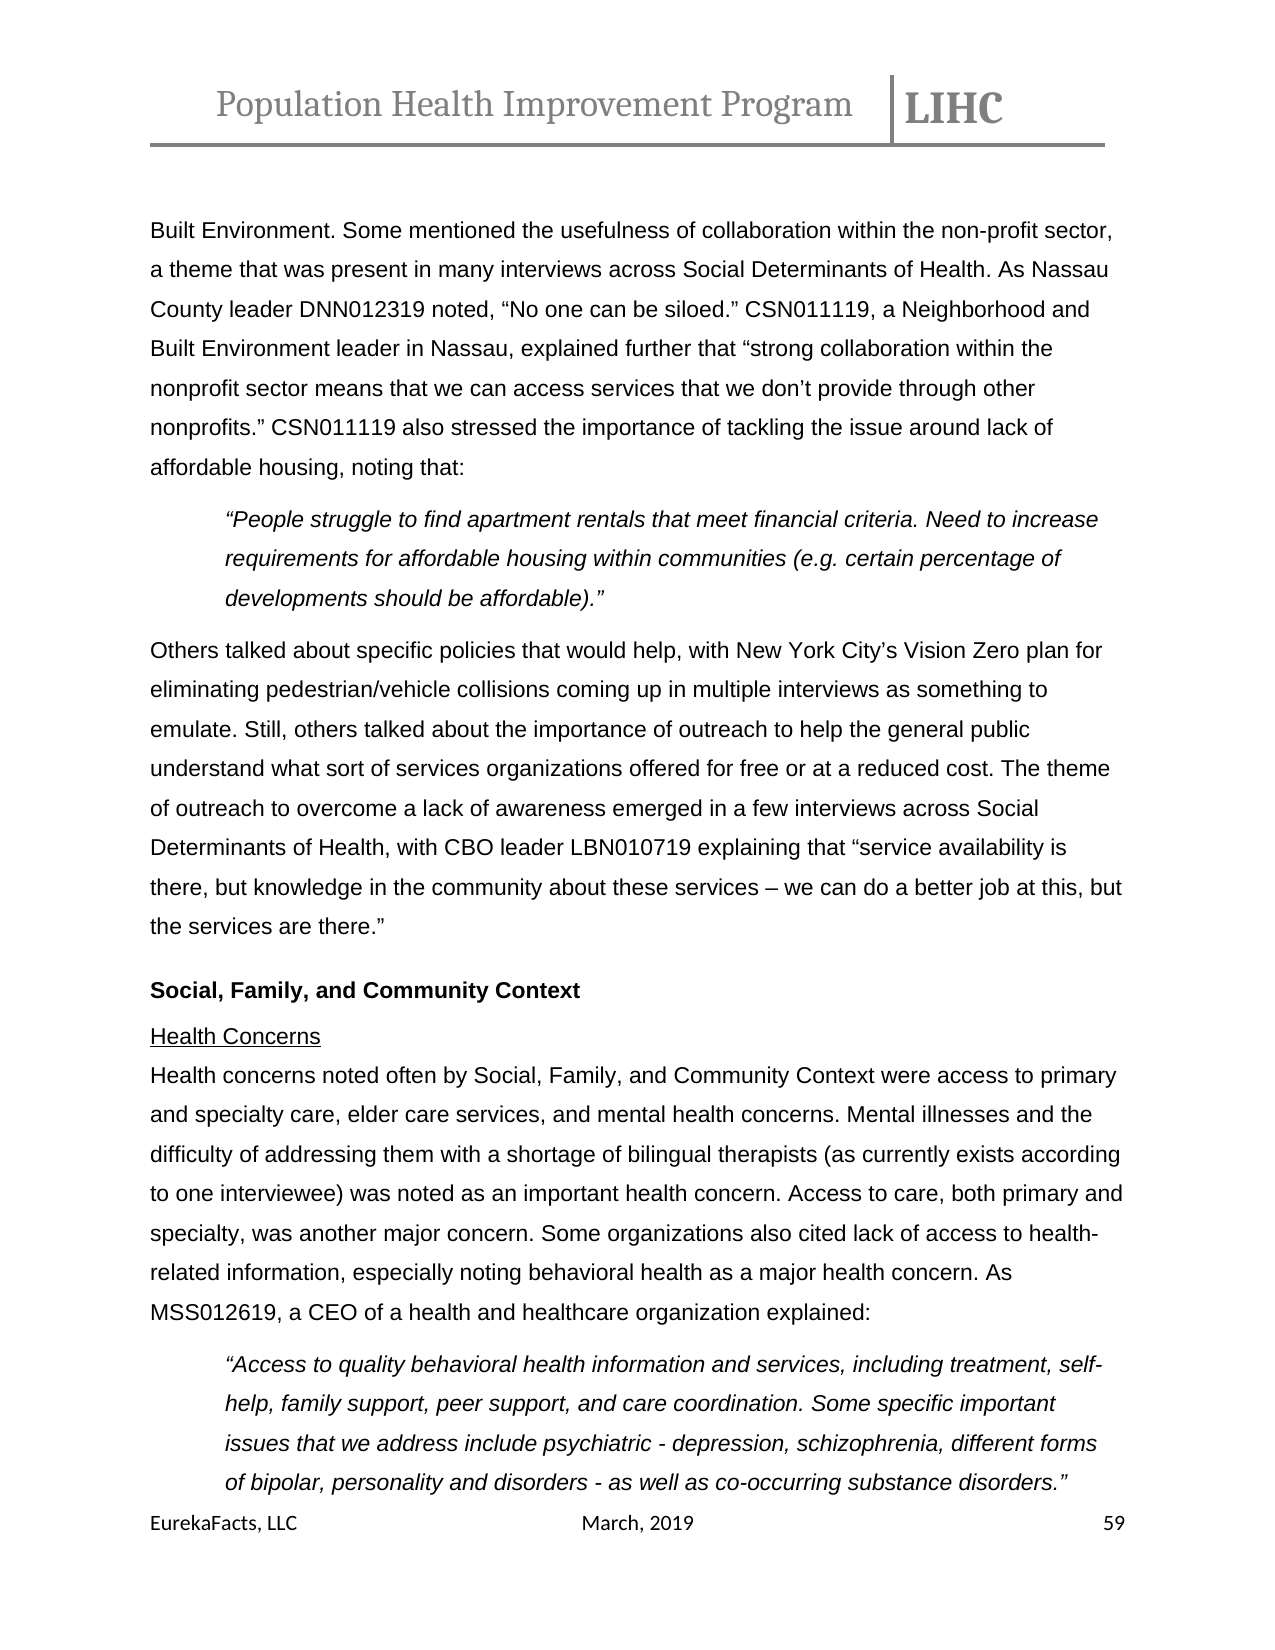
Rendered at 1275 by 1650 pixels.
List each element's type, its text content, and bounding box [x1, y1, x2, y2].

text “Access to quality behavioral health information and services, including treatment, self-help, family support, peer support, and care coordination. Some specific important issues that we address include psychiatric - depression, schizophrenia, different forms of bipolar, personality and disorders - as well as co-occurring substance disorders.” [225, 1351, 1125, 1496]
text Social, Family, and Community Context [150, 977, 1125, 1004]
text Health concerns noted often by Social, Family, and Community Context were access to primary and specialty care, elder care services, and mental health concerns. Mental illnesses and the difficulty of addressing them with a shortage of bilingual therapists (as currently exists according to one interviewee) was noted as an important health concern. Access to care, both primary and specialty, was another major concern. Some organizations also cited lack of access to health-related information, especially noting behavioral health as a major health concern. As MSS012619, a CEO of a health and healthcare organization explained: [150, 1062, 1125, 1325]
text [150, 217, 1125, 480]
text “People struggle to find apartment rentals that meet financial criteria. Need to increase requirements for affordable housing within communities (e.g. certain percentage of developments should be affordable).” [225, 506, 1125, 611]
text Health Concerns [150, 1023, 1125, 1049]
text Others talked about specific policies that would help, with New York City’s Vision Zero plan for eliminating pedestrian/vehicle collisions coming up in multiple interviews as something to emulate. Still, others talked about the importance of outreach to help the general public understand what sort of services organizations offered for free or at a reduced cost. The theme of outreach to overcome a lack of awareness emerged in a few interviews across Social Determinants of Health, with CBO leader LBN010719 explaining that “service availability is there, but knowledge in the community about these services – we can do a better job at this, but the services are there.” [150, 637, 1125, 939]
